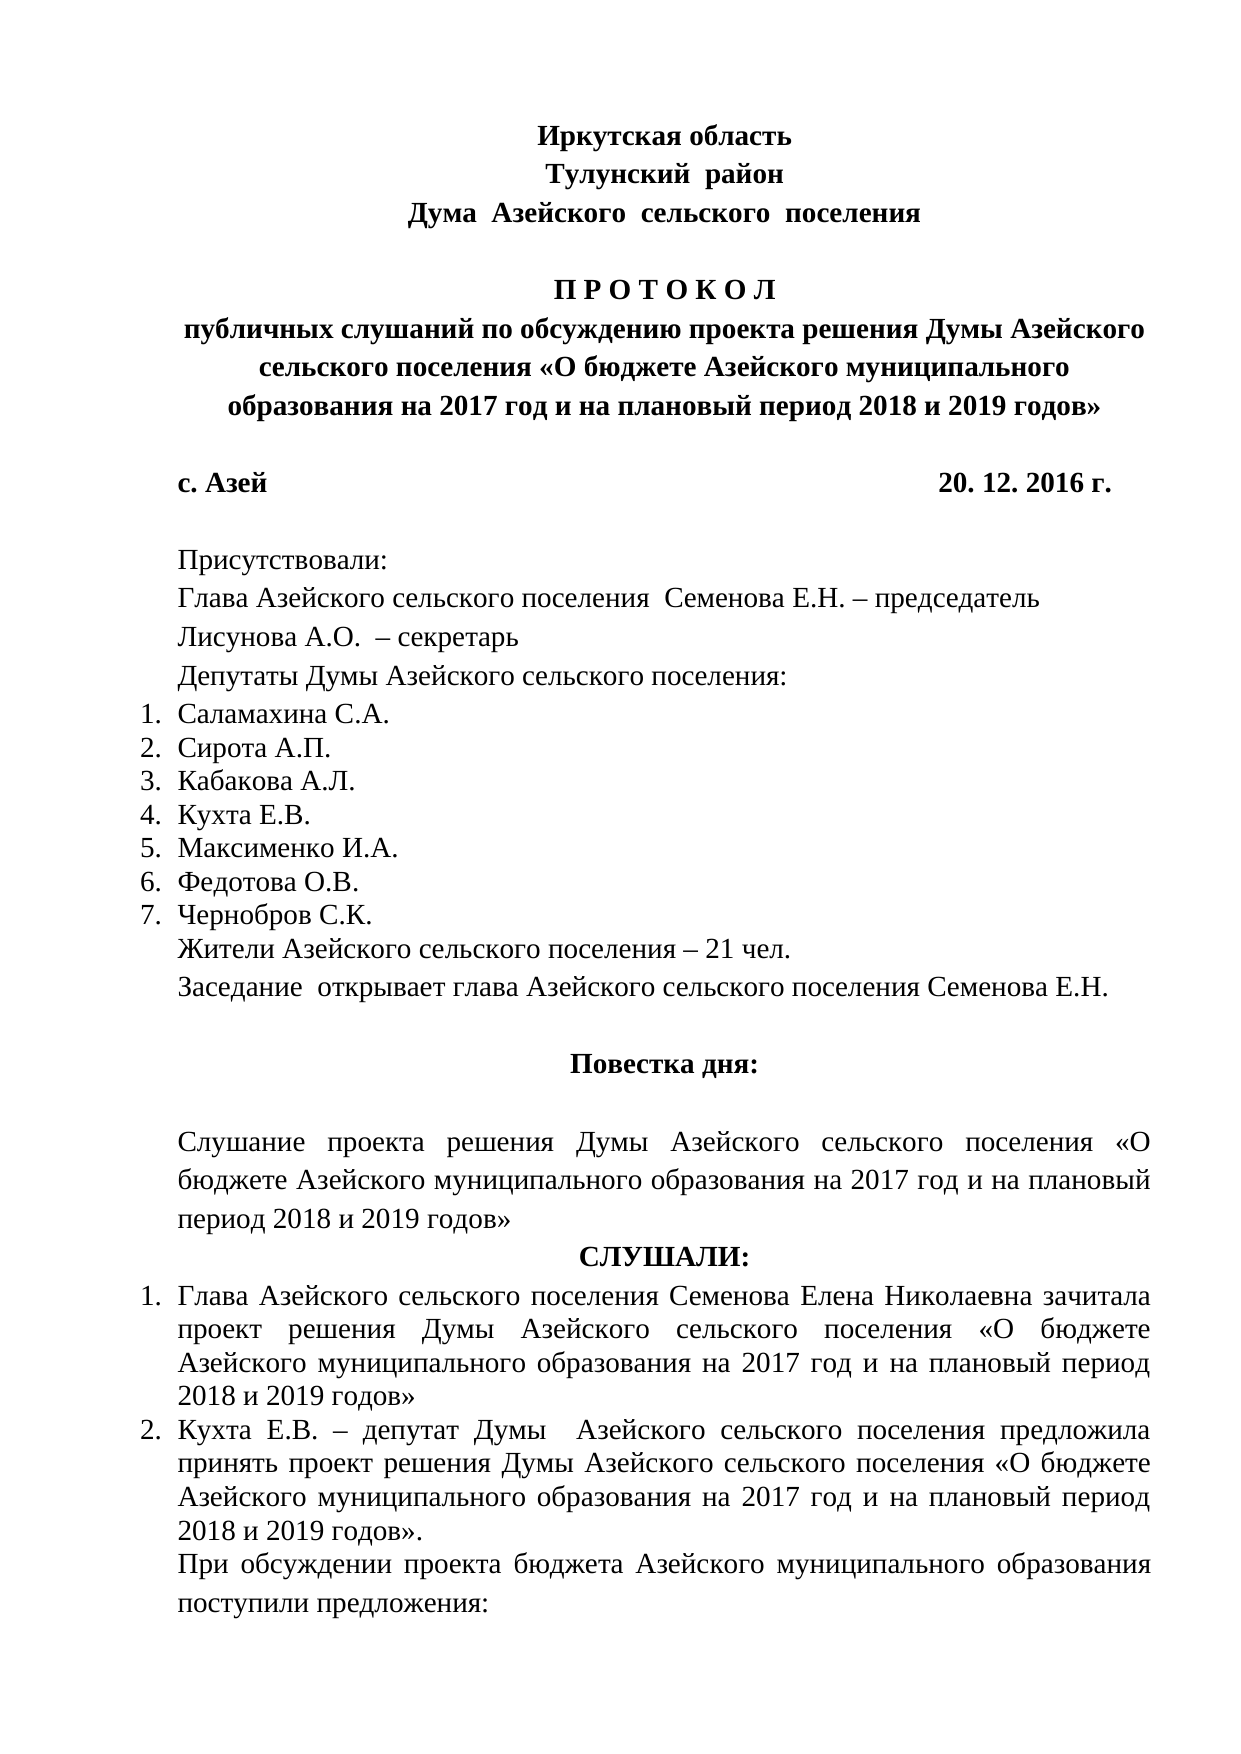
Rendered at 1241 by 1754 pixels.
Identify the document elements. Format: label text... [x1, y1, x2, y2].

text Повестка дня: [177, 1047, 1152, 1080]
text Дума Азейского сельского поселения [177, 195, 1152, 229]
text При обсуждении проекта бюджета Азейского муниципального образования поступили предложения: [177, 1546, 1152, 1618]
text Заседание открывает глава Азейского сельского поселения Семенова Е.Н. [177, 969, 1152, 1003]
text с. Азей 20. 12. 2016 г. [177, 465, 1152, 498]
list Саламахина С.А. [140, 696, 1152, 730]
list Кухта Е.В. – депутат Думы Азейского сельского поселения предложила принять проект решения Думы Азейского сельского поселения «О бюджете Азейского муниципального образования на 2017 год и на плановый период 2018 и 2019 годов». [140, 1412, 1152, 1546]
list Кабакова А.Л. [140, 763, 1152, 797]
list Максименко И.А. [140, 830, 1152, 864]
text Тулунский район [177, 157, 1152, 190]
list Федотова О.В. [140, 864, 1152, 897]
list Глава Азейского сельского поселения Семенова Елена Николаевна зачитала проект решения Думы Азейского сельского поселения «О бюджете Азейского муниципального образования на 2017 год и на плановый период 2018 и 2019 годов» [140, 1278, 1152, 1412]
text Присутствовали: [177, 542, 1152, 576]
list Кухта Е.В. [140, 797, 1152, 830]
text Слушание проекта решения Думы Азейского сельского поселения «О бюджете Азейского муниципального образования на 2017 год и на плановый период 2018 и 2019 годов» [177, 1124, 1152, 1234]
text Депутаты Думы Азейского сельского поселения: [177, 658, 1152, 691]
list Сирота А.П. [140, 730, 1152, 763]
text Жители Азейского сельского поселения – 21 чел. [177, 931, 1152, 964]
text Глава Азейского сельского поселения Семенова Е.Н. – председатель [177, 581, 1152, 614]
text Лисунова А.О. – секретарь [177, 619, 1152, 653]
text Иркутская область [177, 118, 1152, 152]
text СЛУШАЛИ: [177, 1239, 1152, 1273]
list Чернобров С.К. [140, 897, 1152, 931]
text П Р О Т О К О Л [177, 272, 1152, 306]
text публичных слушаний по обсуждению проекта решения Думы Азейского сельского поселения «О бюджете Азейского муниципального образования на 2017 год и на плановый период 2018 и 2019 годов» [177, 311, 1152, 421]
